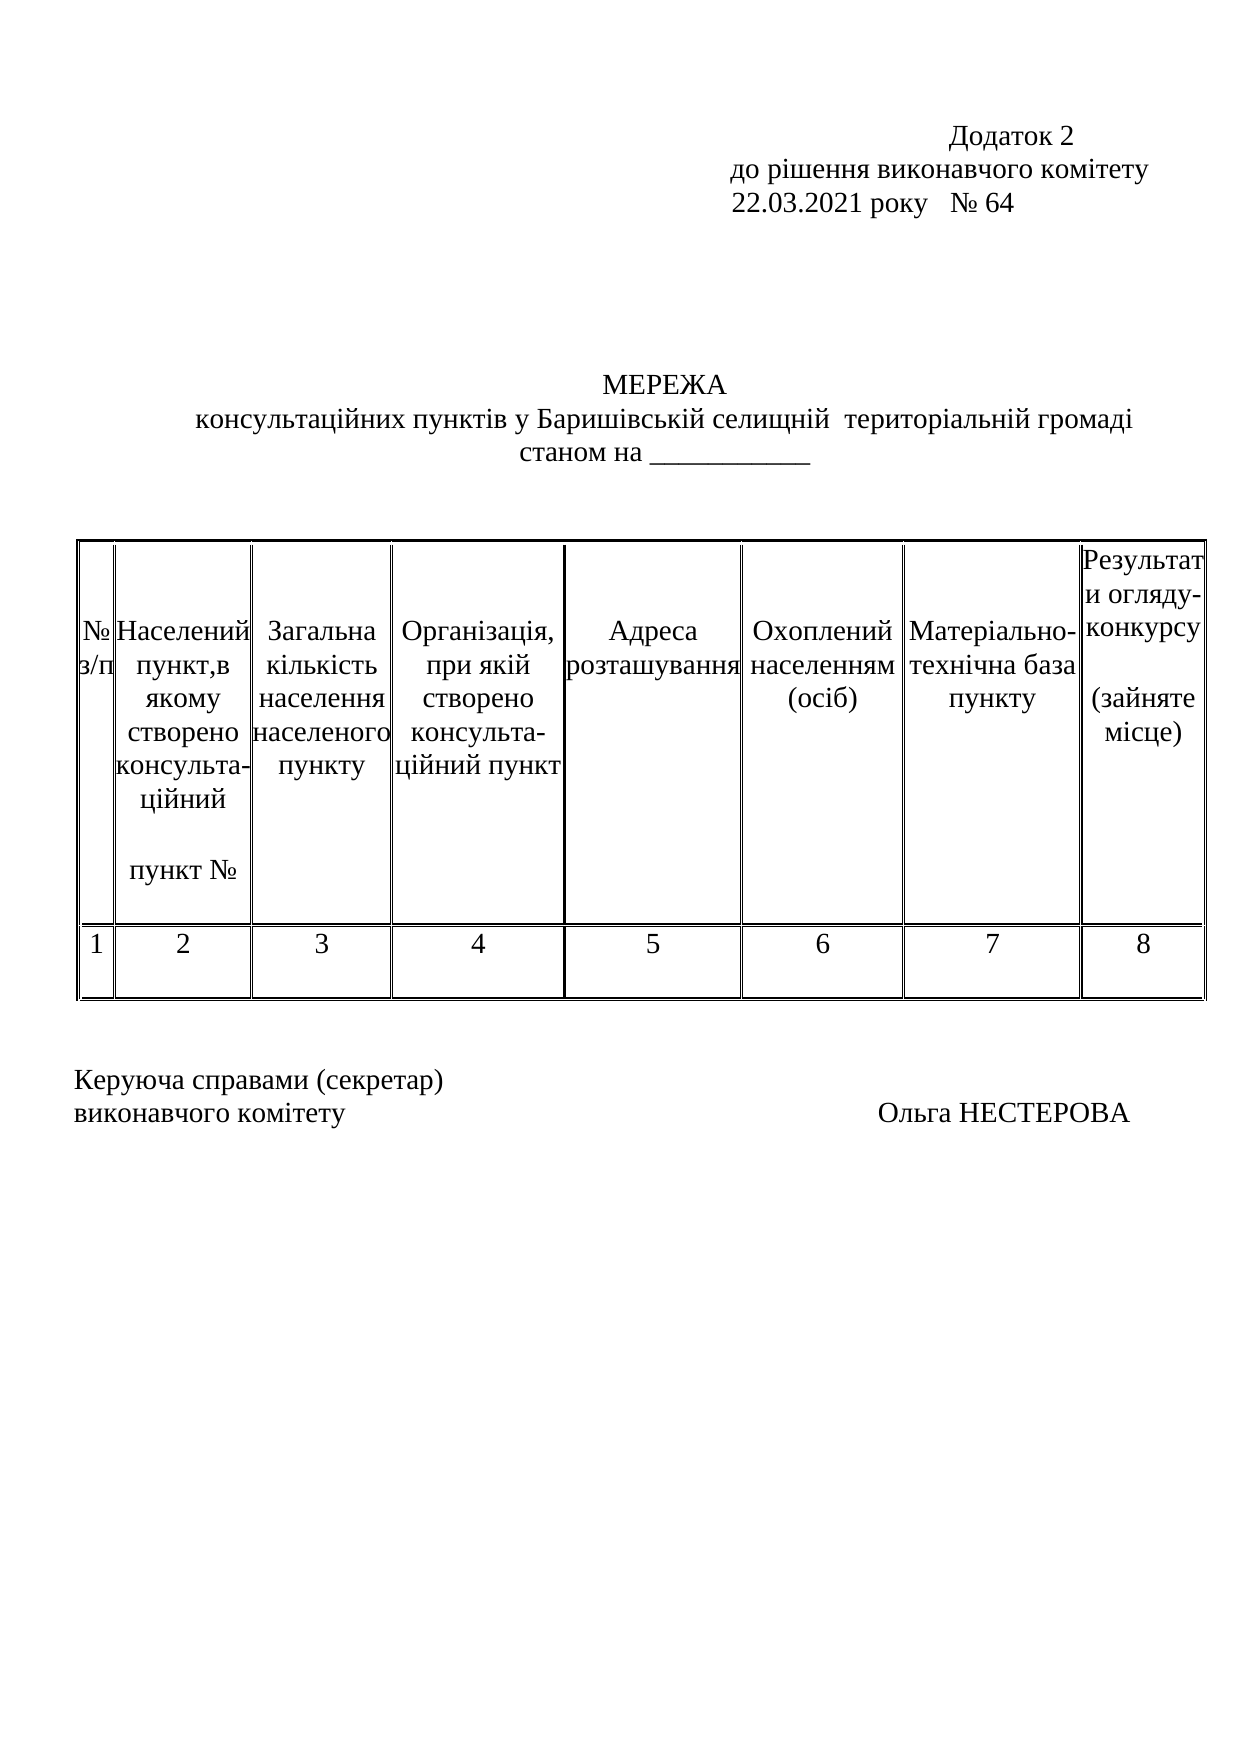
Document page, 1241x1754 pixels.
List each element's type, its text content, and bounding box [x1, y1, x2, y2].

table_header Результати огляду-конкурсу (зайняте місце) [1081, 542, 1204, 923]
table_cell 8 [1083, 923, 1204, 997]
table_header Загальна кількість населення населеного пункту [251, 542, 392, 923]
text Керуюча справами (секретар) [74, 1062, 1152, 1096]
table_header № з/п [80, 542, 115, 923]
subtitle МЕРЕЖА [177, 367, 1152, 401]
table_header Охоплений населенням (осіб) [741, 542, 904, 923]
table_header Адреса розташування [564, 542, 741, 923]
text до рішення виконавчого комітету [664, 152, 1152, 185]
table_header Організація, при якій створено консульта-ційний пункт [392, 542, 564, 923]
text консультаційних пунктів у Баришівській селищній територіальній громаді [177, 401, 1152, 434]
table_cell 7 [905, 927, 1079, 997]
table_cell 1 [80, 923, 113, 997]
table_header Населений пункт,в якому створено консульта-ційний пункт № [115, 542, 251, 923]
text Додаток 2 [871, 118, 1152, 152]
table_cell 4 [393, 927, 563, 997]
table_cell 6 [743, 927, 902, 997]
text 22.03.2021 року № 64 [177, 185, 1152, 219]
table_cell 5 [566, 927, 740, 997]
table_header Матеріально- технічна база пункту [904, 541, 1081, 923]
table_cell 3 [253, 927, 390, 997]
text станом на ___________ [177, 434, 1152, 468]
table_cell 2 [116, 927, 250, 997]
text виконавчого комітету Ольга НЕСТЕРОВА [74, 1096, 1152, 1129]
